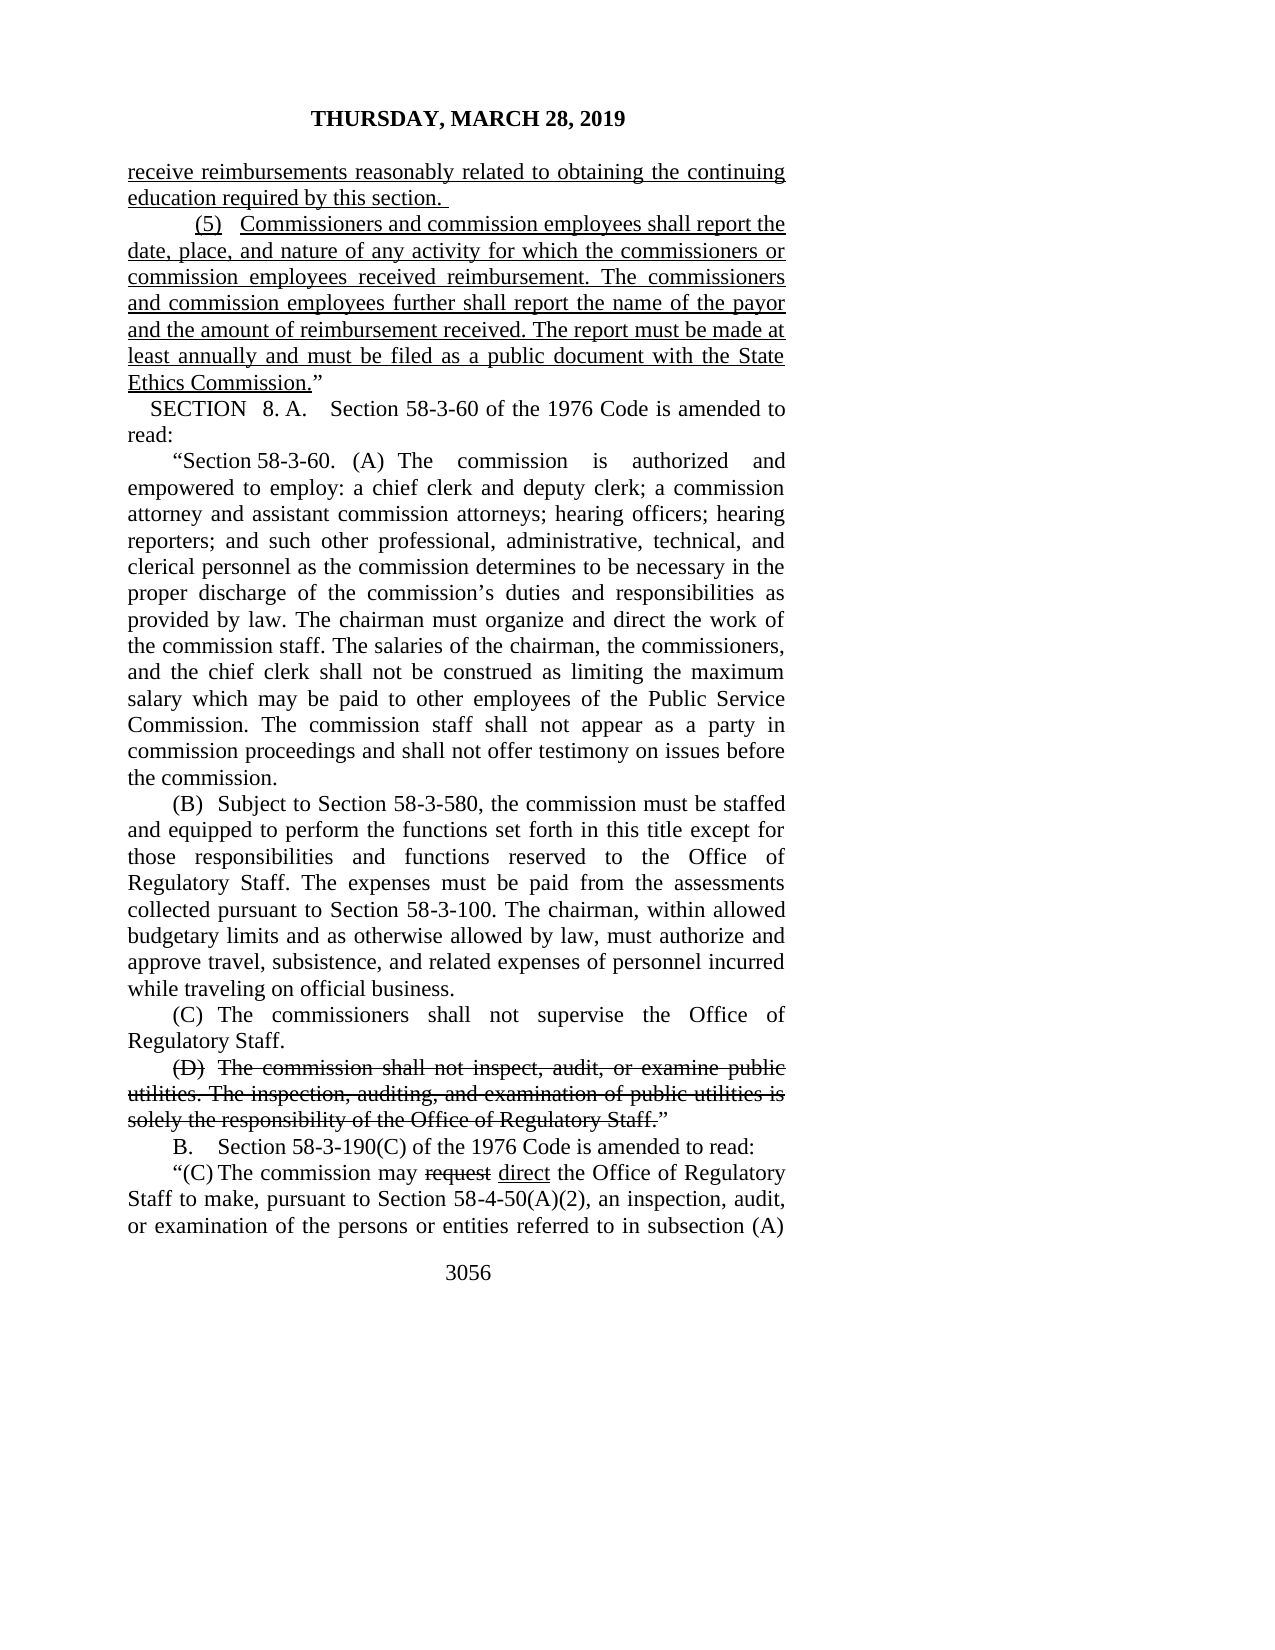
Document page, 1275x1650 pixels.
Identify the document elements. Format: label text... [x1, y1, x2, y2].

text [127, 1159, 786, 1238]
text (D) The commission shall not inspect, audit, or examine public utilities. The inspection, auditing, and examination of public utilities is solely the responsibility of the Office of Regulatory Staff.” [127, 1054, 786, 1133]
text SECTION 8. A. Section 58-3-60 of the 1976 Code is amended to read: [127, 395, 786, 448]
text (5) Commissioners and commission employees shall report the date, place, and nature of any activity for which the commissioners or commission employees received reimbursement. The commissioners and commission employees further shall report the name of the payor and the amount of reimbursement received. The report must be made at least annually and must be filed as a public document with the State Ethics Commission.” [127, 210, 786, 260]
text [127, 158, 786, 181]
text (5) Commissioners and commission employees shall report the date, place, and nature of any activity for which the commissioners or commission employees received reimbursement. The commissioners and commission employees further shall report the name of the payor and the amount of reimbursement received. The report must be made at least annually and must be filed as a public document with the State Ethics Commission.” [127, 340, 786, 395]
text B. Section 58-3-190(C) of the 1976 Code is amended to read: [127, 1133, 786, 1159]
text (C) The commissioners shall not supervise the Office of Regulatory Staff. [127, 1001, 786, 1054]
text (B) Subject to Section 58-3-580, the commission must be staffed and equipped to perform the functions set forth in this title except for those responsibilities and functions reserved to the Office of Regulatory Staff. The expenses must be paid from the assessments collected pursuant to Section 58-3-100. The chairman, within allowed budgetary limits and as otherwise allowed by law, must authorize and approve travel, subsistence, and related expenses of personnel incurred while traveling on official business. [127, 790, 786, 1001]
text “Section 58-3-60. (A) The commission is authorized and empowered to employ: a chief clerk and deputy clerk; a commission attorney and assistant commission attorneys; hearing officers; hearing reporters; and such other professional, administrative, technical, and clerical personnel as the commission determines to be necessary in the proper discharge of the commission’s duties and responsibilities as provided by law. The chairman must organize and direct the work of the commission staff. The salaries of the chairman, the commissioners, and the chief clerk shall not be construed as limiting the maximum salary which may be paid to other employees of the Public Service Commission. The commission staff shall not appear as a party in commission proceedings and shall not offer testimony on issues before the commission. [127, 448, 786, 790]
